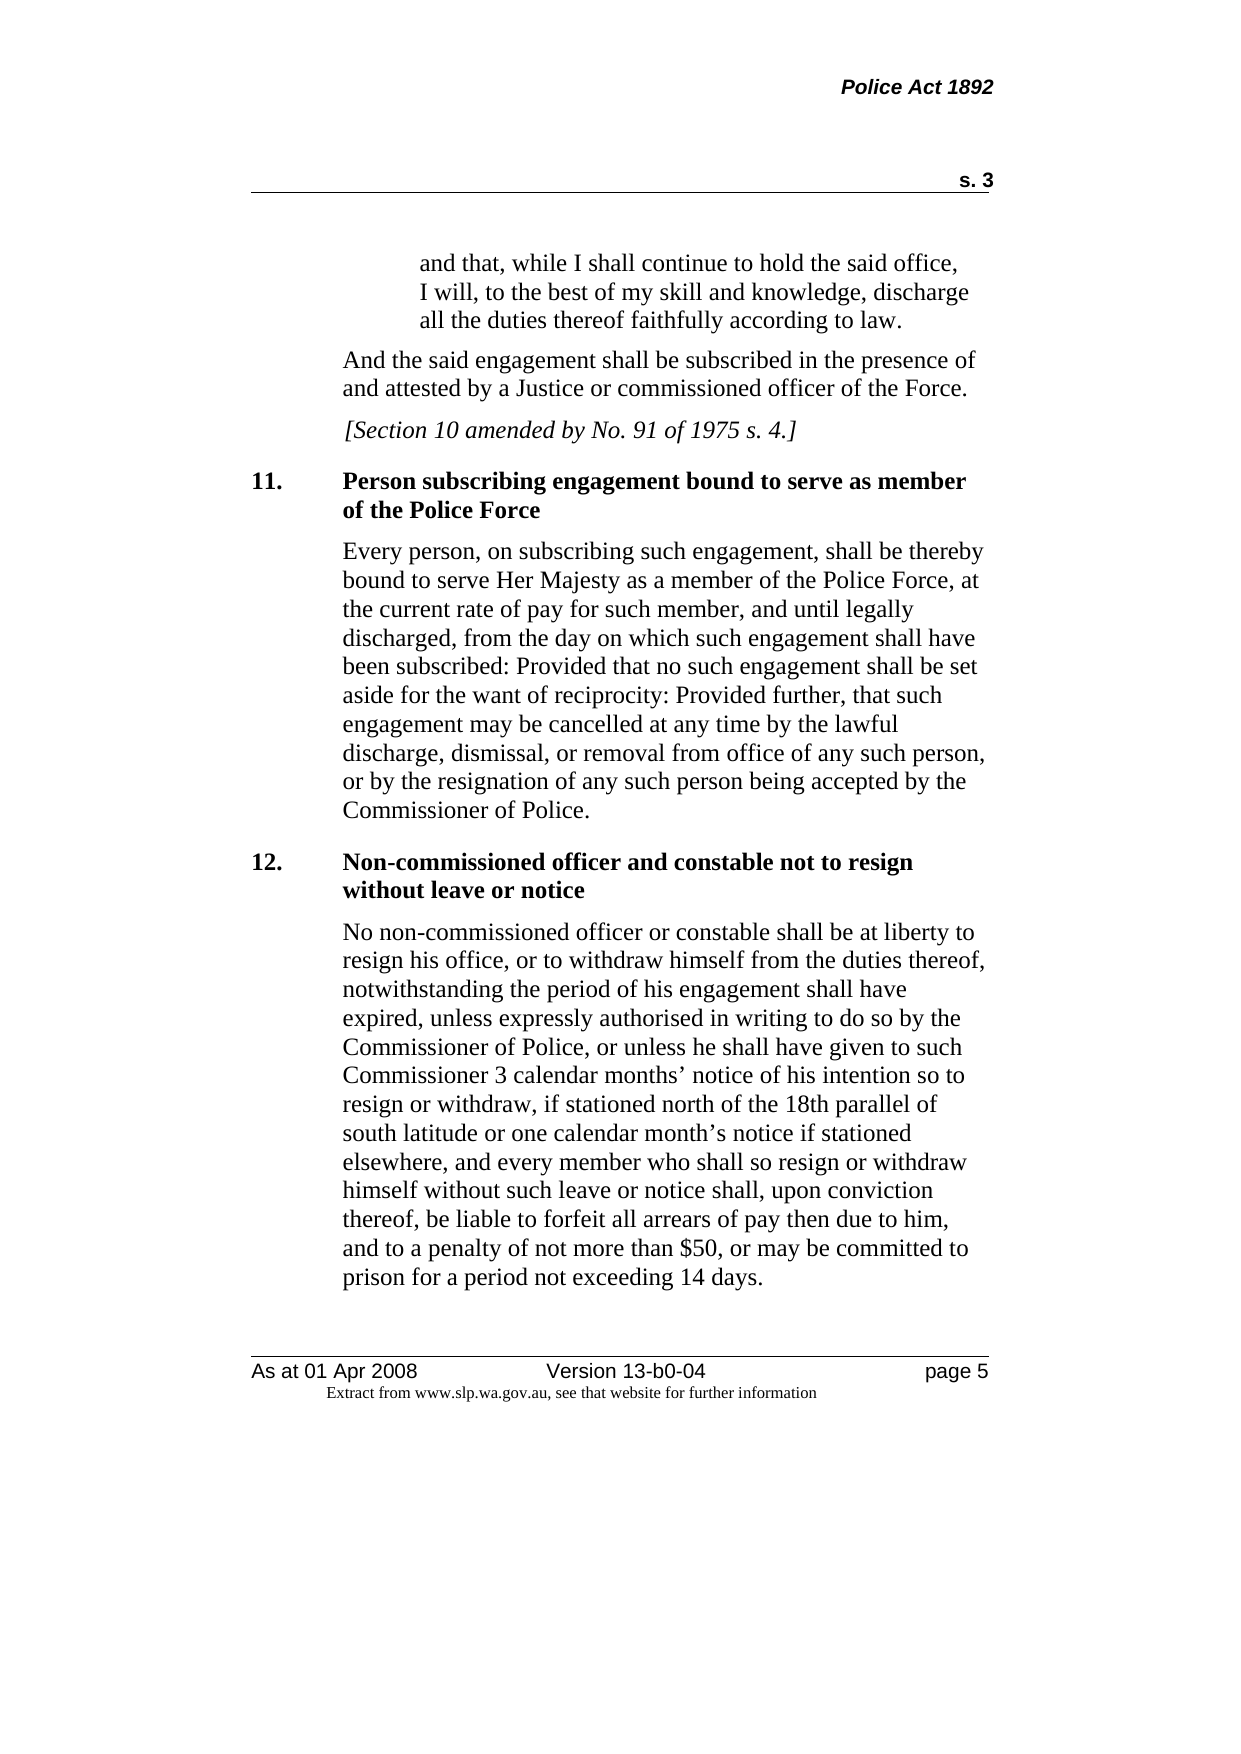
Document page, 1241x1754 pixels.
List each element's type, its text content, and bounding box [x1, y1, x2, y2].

subtitle 12. Non-commissioned officer and constable not to resign without leave or notice [251, 847, 989, 904]
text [251, 248, 989, 334]
text [Section 10 amended by No. 91 of 1975 s. 4.] [251, 415, 989, 443]
text Every person, on subscribing such engagement, shall be thereby bound to serve Her Majesty as a member of the Police Force, at the current rate of pay for such member, and until legally discharged, from the day on which such engagement shall have been subscribed: Provided that no such engagement shall be set aside for the want of reciprocity: Provided further, that such engagement may be cancelled at any time by the lawful discharge, dismissal, or removal from office of any such person, or by the resignation of any such person being accepted by the Commissioner of Police. [251, 536, 989, 824]
text And the said engagement shall be subscribed in the presence of and attested by a Justice or commissioned officer of the Force. [251, 345, 989, 402]
subtitle 11. Person subscribing engagement bound to serve as member of the Police Force [251, 466, 989, 524]
text No non-commissioned officer or constable shall be at liberty to resign his office, or to withdraw himself from the duties thereof, notwithstanding the period of his engagement shall have expired, unless expressly authorised in writing to do so by the Commissioner of Police, or unless he shall have given to such Commissioner 3 calendar months’ notice of his intention so to resign or withdraw, if stationed north of the 18th parallel of south latitude or one calendar month’s notice if stationed elsewhere, and every member who shall so resign or withdraw himself without such leave or notice shall, upon conviction thereof, be liable to forfeit all arrears of pay then due to him, and to a penalty of not more than $50, or may be committed to prison for a period not exceeding 14 days. [251, 917, 989, 1291]
